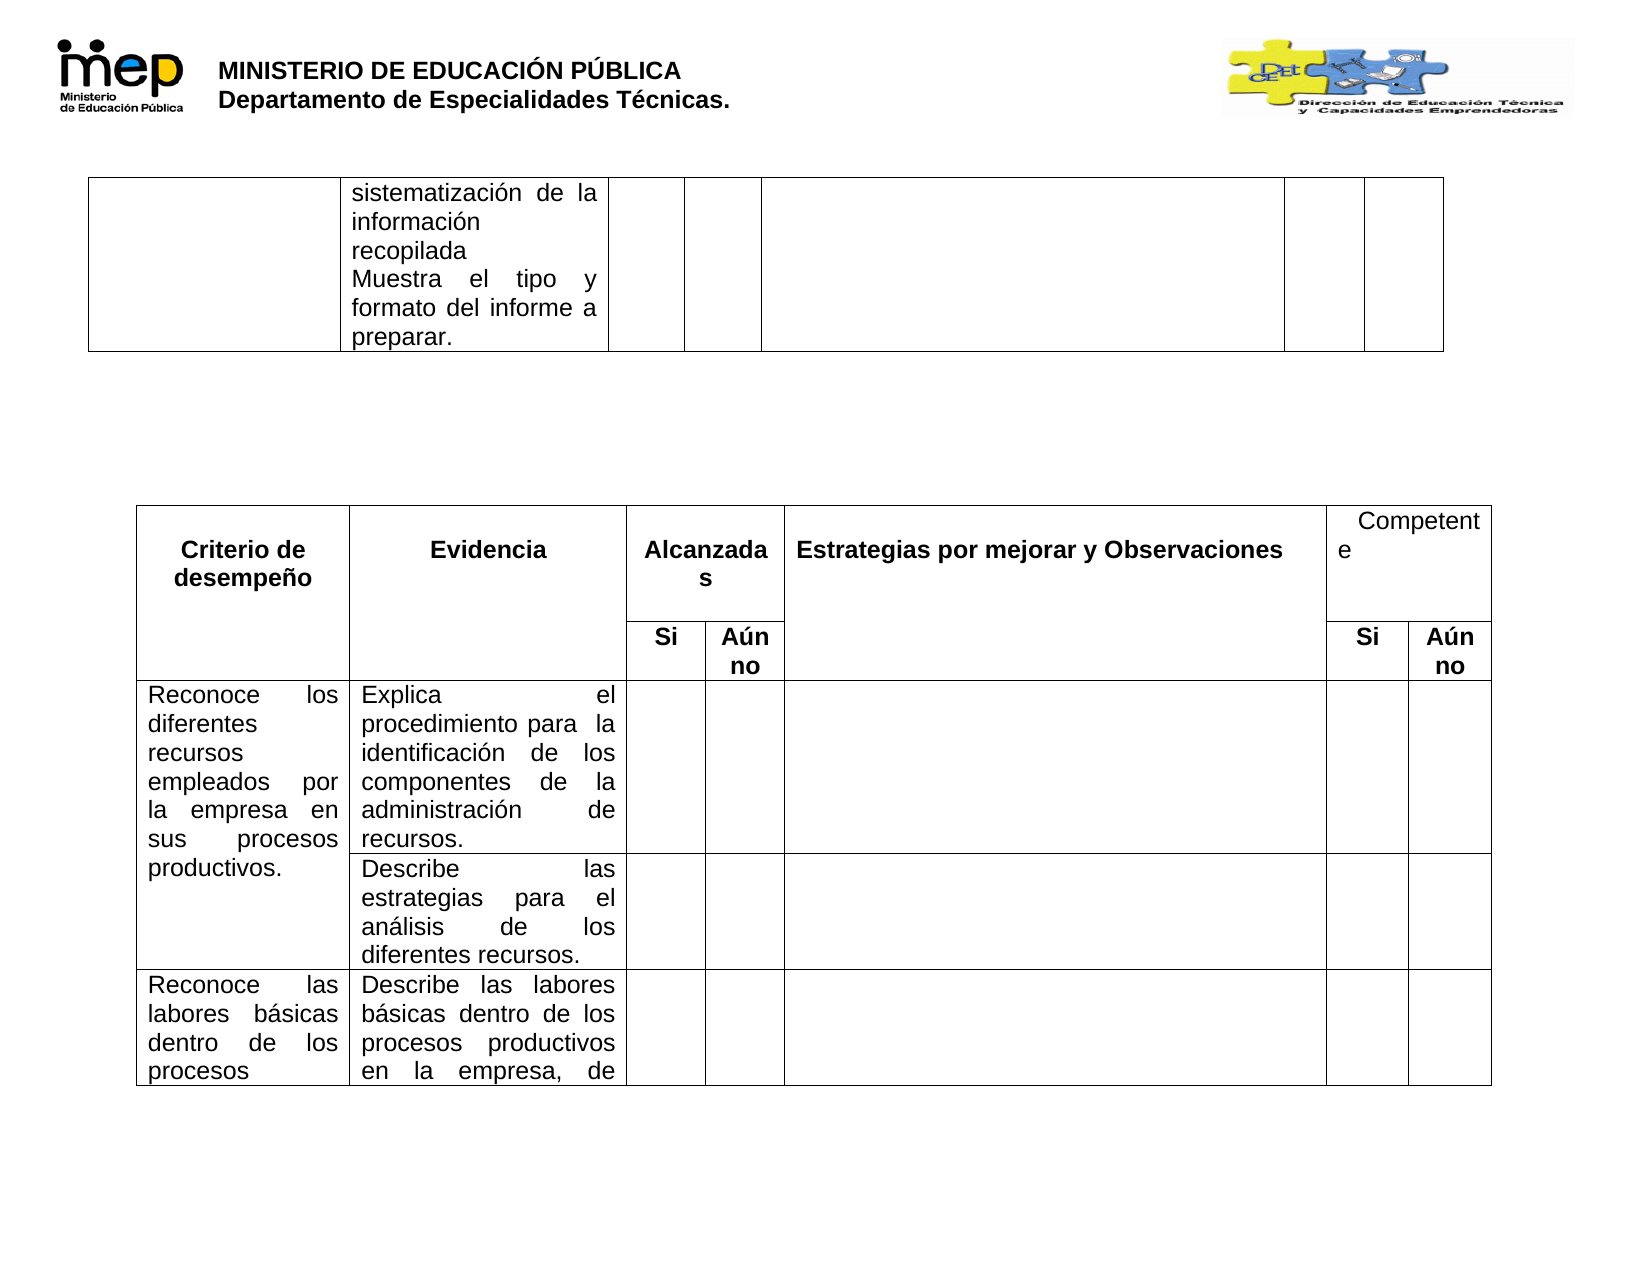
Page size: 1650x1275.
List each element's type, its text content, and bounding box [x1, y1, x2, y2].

table_cell [785, 854, 1326, 969]
table_cell [706, 681, 784, 853]
table_header Evidencia [350, 506, 626, 679]
table_cell [1409, 854, 1491, 969]
table_header Criterio de desempeño [137, 506, 349, 679]
table_cell [1409, 970, 1491, 1085]
table_cell [1327, 681, 1408, 853]
table_cell Reconoce las labores básicas dentro de los procesos productivos en la empresa, de acuerdo con su nivel educativo-técnico. [137, 970, 349, 1085]
table_cell [627, 681, 705, 853]
table_cell [762, 178, 1284, 351]
table_cell [1409, 681, 1491, 853]
table_cell [785, 970, 1326, 1085]
picture [1220, 38, 1575, 138]
table_cell Reconoce los diferentes recursos empleados por la empresa en sus procesos productivos. [137, 681, 349, 969]
table_cell [609, 178, 684, 351]
picture [40, 28, 207, 143]
table_cell Aún no [706, 622, 784, 679]
table_header Estrategias por mejorar y Observaciones [785, 506, 1326, 679]
table_cell [706, 854, 784, 969]
table_cell [685, 178, 761, 351]
table_cell Aplica el procedimiento para la sistematización de la información recopilada Muestra el tipo y formato del informe a preparar. [341, 178, 608, 351]
table_header Alcanzadas [627, 506, 784, 621]
table_cell [706, 970, 784, 1085]
table_cell Describe las labores básicas dentro de los procesos productivos en la empresa, de acuerdo con su nivel educativo-técnico. [350, 970, 626, 1085]
table_cell Describe las estrategias para el análisis de los diferentes recursos. [350, 854, 626, 969]
table_cell [627, 970, 705, 1085]
table_cell [627, 854, 705, 969]
table_cell [1327, 854, 1408, 969]
table_cell [1327, 970, 1408, 1085]
table_cell Si [1327, 622, 1408, 679]
table_cell [1285, 178, 1364, 351]
table_cell Explica el procedimiento para la identificación de los componentes de la administración de recursos. [350, 681, 626, 853]
table_cell [1365, 178, 1443, 351]
table_cell Aún no [1409, 622, 1491, 679]
table_header Competente [1327, 506, 1491, 621]
table_cell [785, 681, 1326, 853]
table_cell Si [627, 622, 705, 679]
